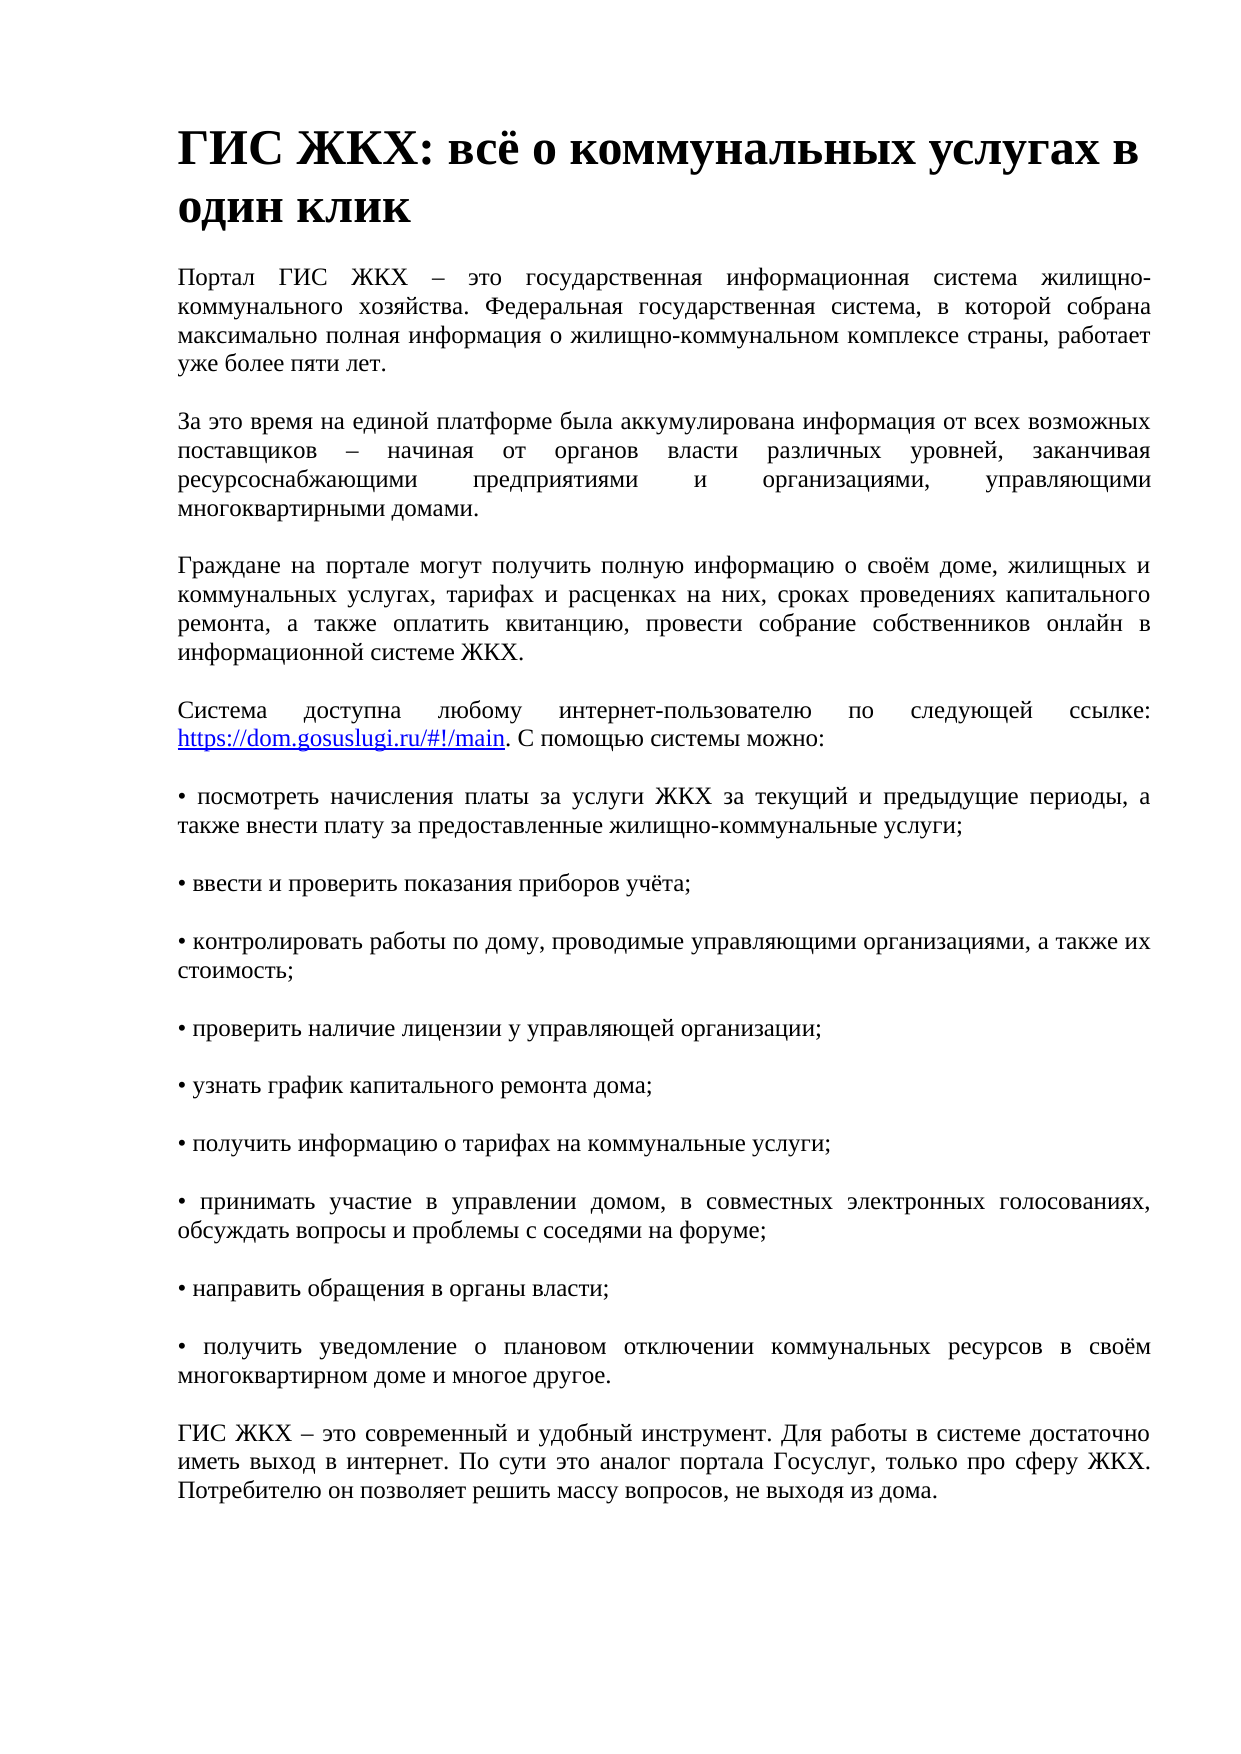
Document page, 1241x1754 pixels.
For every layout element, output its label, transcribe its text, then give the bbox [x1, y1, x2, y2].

text ГИС ЖКХ – это современный и удобный инструмент. Для работы в системе достаточно иметь выход в интернет. По сути это аналог портала Госуслуг, только про сферу ЖКХ. Потребителю он позволяет решить массу вопросов, не выходя из дома. [177, 1418, 1152, 1504]
text Портал ГИС ЖКХ – это государственная информационная система жилищно-коммунального хозяйства. Федеральная государственная система, в которой собрана максимально полная информация о жилищно-коммунальном комплексе страны, работает уже более пяти лет. [177, 262, 1152, 377]
text • получить уведомление о плановом отключении коммунальных ресурсов в своём многоквартирном доме и многое другое. [177, 1331, 1152, 1388]
text • получить информацию о тарифах на коммунальные услуги; [177, 1128, 1152, 1157]
text • ввести и проверить показания приборов учёта; [177, 868, 1152, 897]
text • принимать участие в управлении домом, в совместных электронных голосованиях, обсуждать вопросы и проблемы с соседями на форуме; [177, 1186, 1152, 1244]
text Граждане на портале могут получить полную информацию о своём доме, жилищных и коммунальных услугах, тарифах и расценках на них, сроках проведениях капитального ремонта, а также оплатить квитанцию, провести собрание собственников онлайн в информационной системе ЖКХ. [177, 551, 1152, 666]
text • посмотреть начисления платы за услуги ЖКХ за текущий и предыдущие периоды, а также внести плату за предоставленные жилищно-коммунальные услуги; [177, 781, 1152, 839]
text ГИС ЖКХ: всё о коммунальных услугах в один клик [177, 118, 1152, 233]
text • проверить наличие лицензии у управляющей организации; [177, 1013, 1152, 1041]
text • направить обращения в органы власти; [177, 1273, 1152, 1302]
text За это время на единой платформе была аккумулирована информация от всех возможных поставщиков – начиная от органов власти различных уровней, заканчивая ресурсоснабжающими предприятиями и организациями, управляющими многоквартирными домами. [177, 406, 1152, 521]
text • контролировать работы по дому, проводимые управляющими организациями, а также их стоимость; [177, 926, 1152, 983]
text Система доступна любому интернет-пользователю по следующей ссылке: https://dom.gosuslugi.ru/#!/main. С помощью системы можно: [177, 695, 1152, 752]
text • узнать график капитального ремонта дома; [177, 1071, 1152, 1099]
